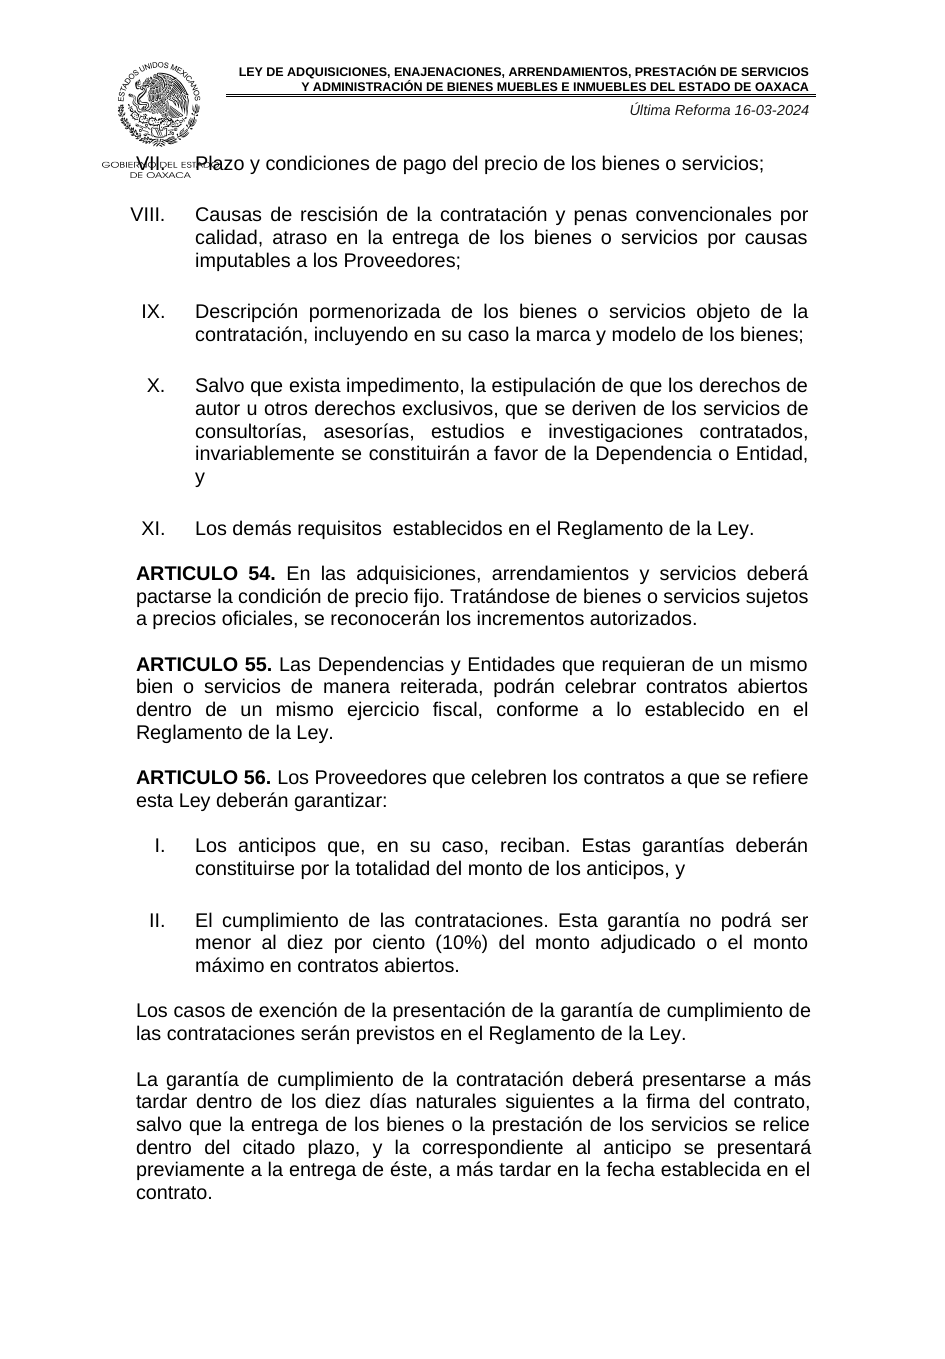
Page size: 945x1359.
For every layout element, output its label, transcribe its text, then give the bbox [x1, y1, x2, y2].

list Plazo y condiciones de pago del precio de los bienes o servicios; [165, 152, 809, 174]
list El cumplimiento de las contrataciones. Esta garantía no podrá ser menor al diez por ciento (10%) del monto adjudicado o el monto máximo en contratos abiertos. [165, 908, 809, 977]
picture [99, 59, 222, 181]
text ARTICULO 54. En las adquisiciones, arrendamientos y servicios deberá pactarse la condición de precio fijo. Tratándose de bienes o servicios sujetos a precios oficiales, se reconocerán los incrementos autorizados. [136, 562, 809, 630]
list Descripción pormenorizada de los bienes o servicios objeto de la contratación, incluyendo en su caso la marca y modelo de los bienes; [165, 300, 809, 345]
text ARTICULO 55. Las Dependencias y Entidades que requieran de un mismo bien o servicios de manera reiterada, podrán celebrar contratos abiertos dentro de un mismo ejercicio fiscal, conforme a lo establecido en el Reglamento de la Ley. [136, 653, 809, 743]
text La garantía de cumplimiento de la contratación deberá presentarse a más tardar dentro de los diez días naturales siguientes a la firma del contrato, salvo que la entrega de los bienes o la prestación de los servicios se relice dentro del citado plazo, y la correspondiente al anticipo se presentará previamente a la entrega de éste, a más tardar en la fecha establecida en el contrato. [136, 1067, 812, 1204]
text Los casos de exención de la presentación de la garantía de cumplimiento de las contrataciones serán previstos en el Reglamento de la Ley. [136, 999, 812, 1045]
list Los demás requisitos establecidos en el Reglamento de la Ley. [165, 516, 809, 539]
list Salvo que exista impedimento, la estipulación de que los derechos de autor u otros derechos exclusivos, que se deriven de los servicios de consultorías, asesorías, estudios e investigaciones contratados, invariablemente se constituirán a favor de la Dependencia o Entidad, y [165, 374, 809, 488]
list Causas de rescisión de la contratación y penas convencionales por calidad, atraso en la entrega de los bienes o servicios por causas imputables a los Proveedores; [165, 203, 809, 271]
text ARTICULO 56. Los Proveedores que celebren los contratos a que se refiere esta Ley deberán garantizar: [136, 766, 809, 812]
list Los anticipos que, en su caso, reciban. Estas garantías deberán constituirse por la totalidad del monto de los anticipos, y [165, 834, 809, 880]
